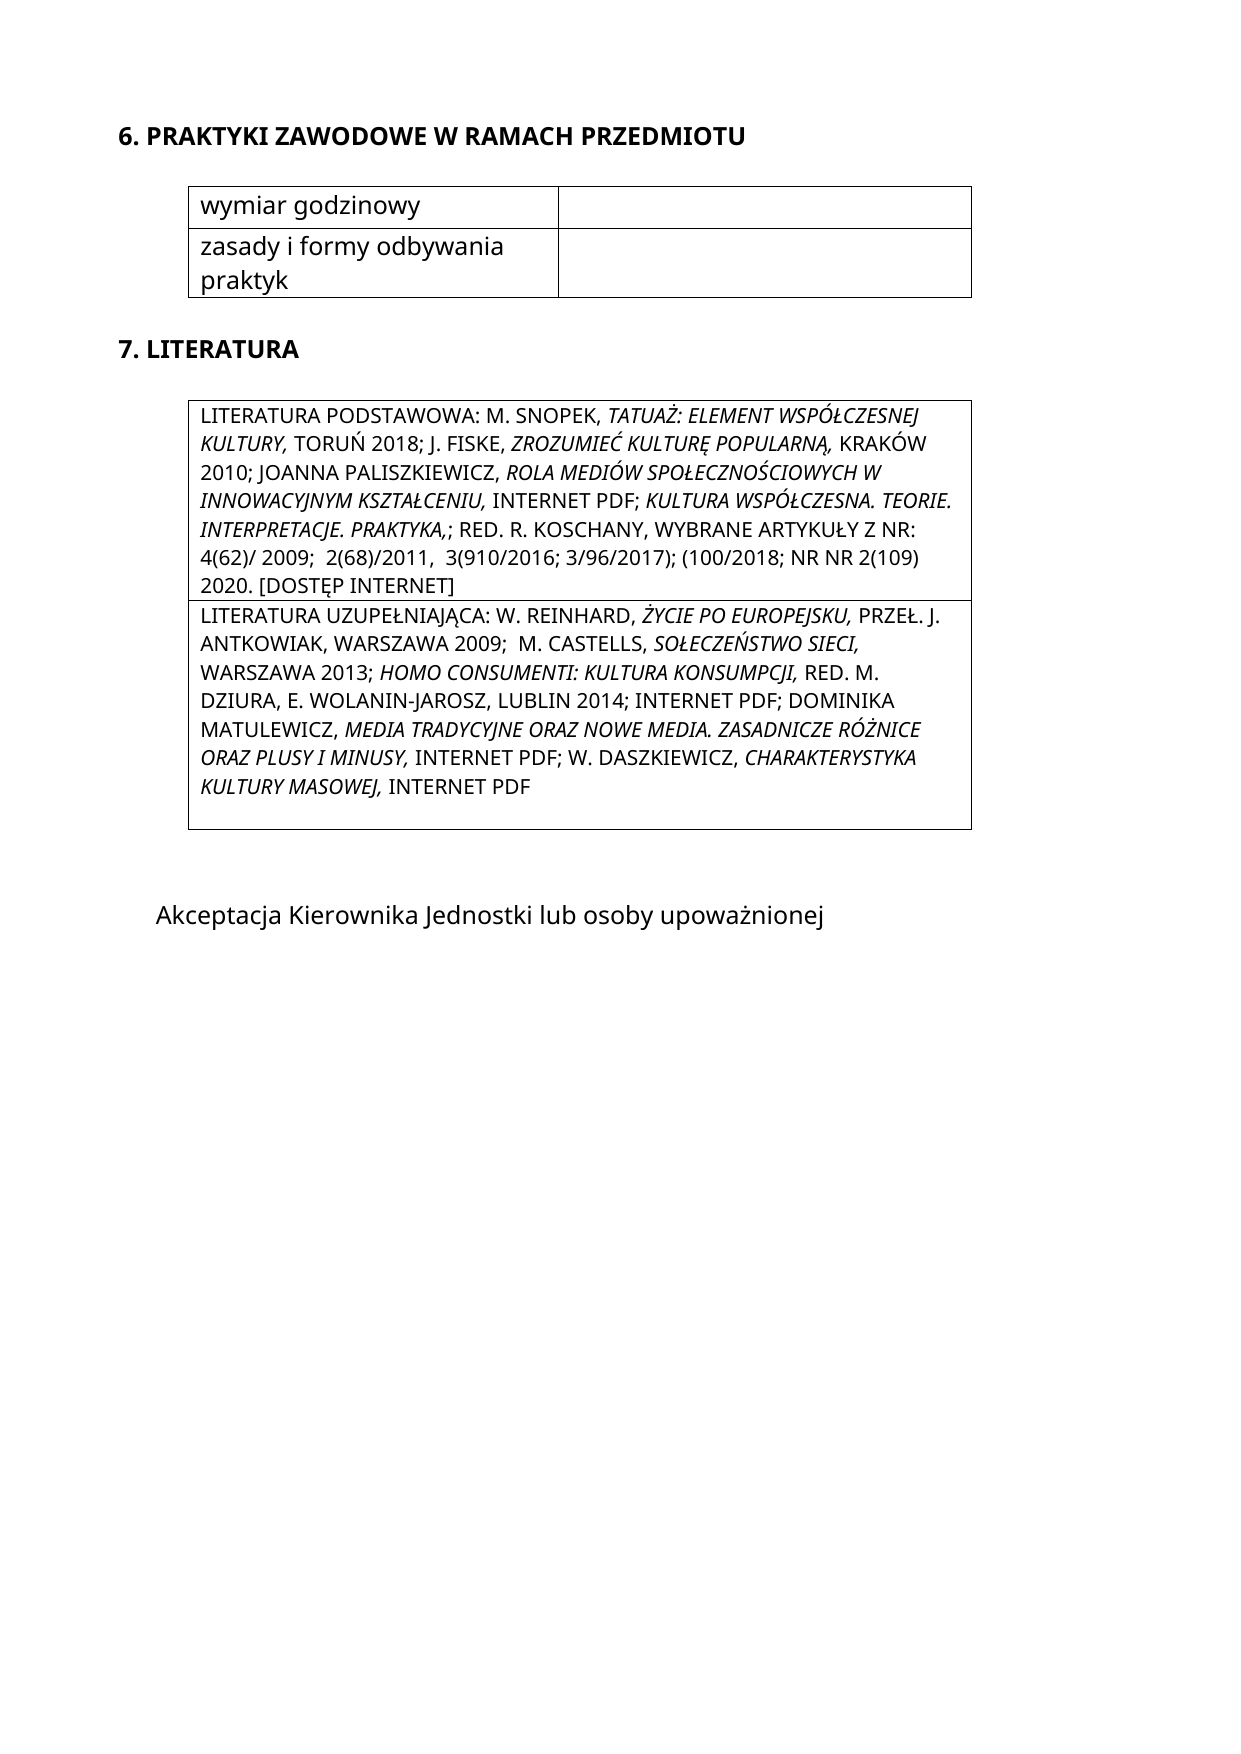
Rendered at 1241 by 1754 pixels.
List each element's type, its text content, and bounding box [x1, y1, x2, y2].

text Akceptacja Kierownika Jednostki lub osoby upoważnionej [156, 898, 1122, 932]
table_cell [559, 229, 971, 297]
table_header LITERATURA PODSTAWOWA: M. SNOPEK, TATUAŻ: ELEMENT WSPÓŁCZESNEJ KULTURY, TORUŃ 2018; J. FISKE, ZROZUMIEĆ KULTURĘ POPULARNĄ, KRAKÓW 2010; JOANNA PALISZKIEWICZ, ROLA MEDIÓW SPOŁECZNOŚCIOWYCH W INNOWACYJNYM KSZTAŁCENIU, INTERNET PDF; KULTURA WSPÓŁCZESNA. TEORIE. INTERPRETACJE. PRAKTYKA,; RED. R. KOSCHANY, WYBRANE ARTYKUŁY Z NR: 4(62)/ 2009; 2(68)/2011, 3(910/2016; 3/96/2017); (100/2018; NR NR 2(109) 2020. [DOSTĘP INTERNET] [189, 401, 971, 600]
table_cell LITERATURA UZUPEŁNIAJĄCA: W. REINHARD, ŻYCIE PO EUROPEJSKU, PRZEŁ. J. ANTKOWIAK, WARSZAWA 2009; M. CASTELLS, SOŁECZEŃSTWO SIECI, WARSZAWA 2013; HOMO CONSUMENTI: KULTURA KONSUMPCJI, RED. M. DZIURA, E. WOLANIN-JAROSZ, LUBLIN 2014; INTERNET PDF; DOMINIKA MATULEWICZ, MEDIA TRADYCYJNE ORAZ NOWE MEDIA. ZASADNICZE RÓŻNICE ORAZ PLUSY I MINUSY, INTERNET PDF; W. DASZKIEWICZ, CHARAKTERYSTYKA KULTURY MASOWEJ, INTERNET PDF [189, 601, 971, 829]
table_header [559, 187, 971, 228]
table_cell zasady i formy odbywania praktyk [189, 229, 558, 297]
text 6. PRAKTYKI ZAWODOWE W RAMACH PRZEDMIOTU [118, 118, 1122, 152]
text 7. LITERATURA [118, 332, 1122, 366]
table_header wymiar godzinowy [189, 187, 558, 228]
